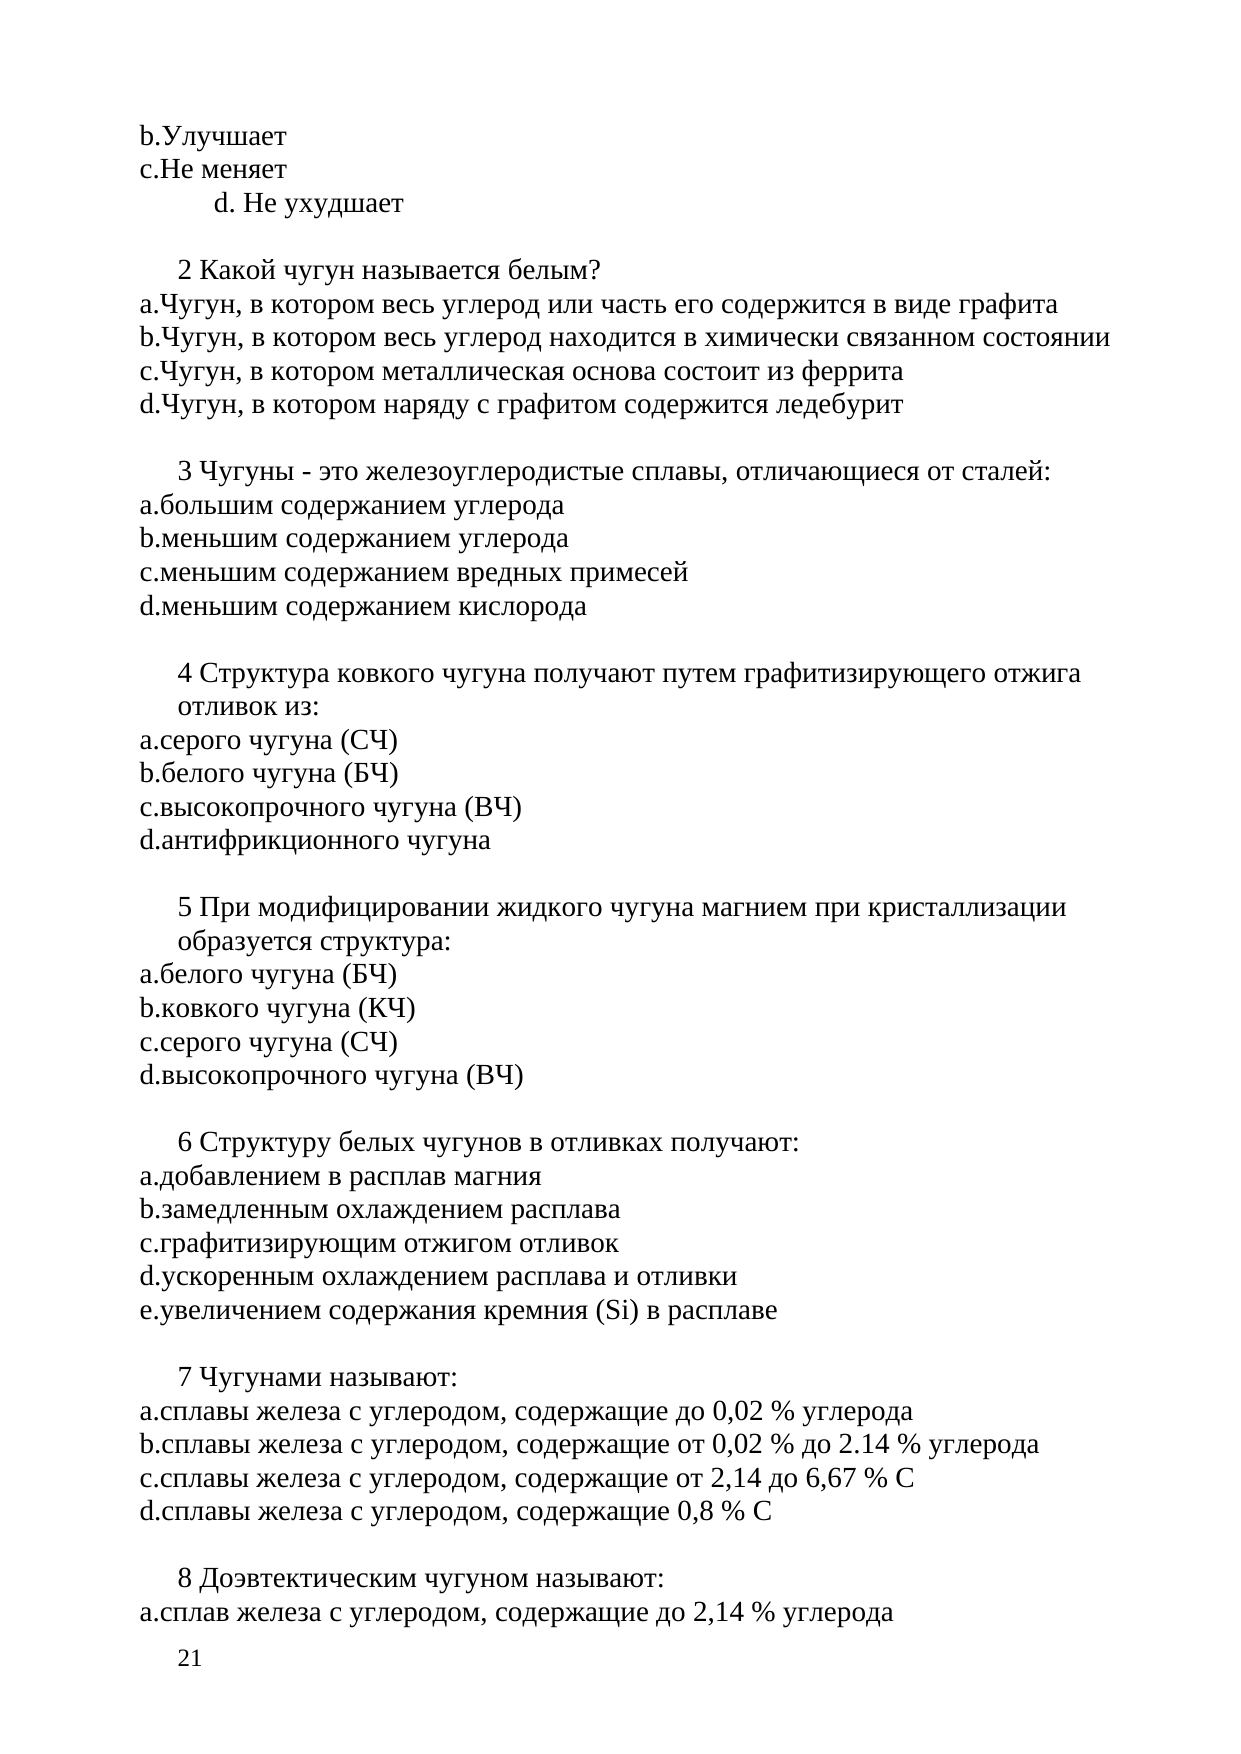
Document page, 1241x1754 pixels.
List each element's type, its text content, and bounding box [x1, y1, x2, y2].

text a.добавлением в расплав магния [139, 1158, 1152, 1191]
text d.Чугун, в котором наряду с графитом содержится ледебурит [139, 386, 1152, 420]
text e.увеличением содержания кремния (Si) в расплаве [139, 1292, 1152, 1326]
text c.сплавы железа с углеродом, содержащие от 2,14 до 6,67 % С [139, 1460, 1152, 1493]
text 6 Структуру белых чугунов в отливках получают: [177, 1124, 1152, 1158]
text a.Чугун, в котором весь углерод или часть его содержится в виде графита [139, 286, 1152, 319]
text a.серого чугуна (СЧ) [139, 722, 1152, 755]
text b.меньшим содержанием углерода [139, 521, 1152, 554]
text c.меньшим содержанием вредных примесей [139, 554, 1152, 588]
text d.высокопрочного чугуна (ВЧ) [139, 1057, 1152, 1091]
text c.Чугун, в котором металлическая основа состоит из феррита [139, 353, 1152, 386]
text d.ускоренным охлаждением расплава и отливки [139, 1258, 1152, 1292]
text а.сплав железа с углеродом, содержащие до 2,14 % углерода [139, 1594, 1152, 1627]
text b.Чугун, в котором весь углерод находится в химически связанном состоянии [139, 319, 1152, 353]
text a.белого чугуна (БЧ) [139, 957, 1152, 990]
text d.меньшим содержанием кислорода [139, 588, 1152, 621]
text 4 Структура ковкого чугуна получают путем графитизирующего отжига отливок из: [177, 655, 1152, 722]
text a.сплавы железа с углеродом, содержащие до 0,02 % углерода [139, 1393, 1152, 1426]
text 8 Доэвтектическим чугуном называют: [177, 1560, 1152, 1594]
text d. Не ухудшает [177, 185, 1152, 219]
text 3 Чугуны - это железоуглеродистые сплавы, отличающиеся от сталей: [177, 453, 1152, 487]
text 7 Чугунами называют: [177, 1359, 1152, 1393]
text b.замедленным охлаждением расплава [139, 1191, 1152, 1225]
text a.большим содержанием углерода [139, 487, 1152, 521]
text c.графитизирующим отжигом отливок [139, 1225, 1152, 1258]
text d.антифрикционного чугуна [139, 822, 1152, 856]
text d.сплавы железа с углеродом, содержащие 0,8 % С [139, 1493, 1152, 1527]
text b.ковкого чугуна (КЧ) [139, 990, 1152, 1024]
text c.серого чугуна (СЧ) [139, 1024, 1152, 1057]
text c.высокопрочного чугуна (ВЧ) [139, 789, 1152, 822]
text b.Улучшает [139, 118, 1152, 152]
text 2 Какой чугун называется белым? [177, 252, 1152, 286]
text b.белого чугуна (БЧ) [139, 755, 1152, 789]
text c.Не меняет [139, 152, 1152, 185]
text 5 При модифицировании жидкого чугуна магнием при кристаллизации образуется структура: [177, 889, 1152, 957]
text b.сплавы железа с углеродом, содержащие от 0,02 % до 2.14 % углерода [139, 1426, 1152, 1460]
